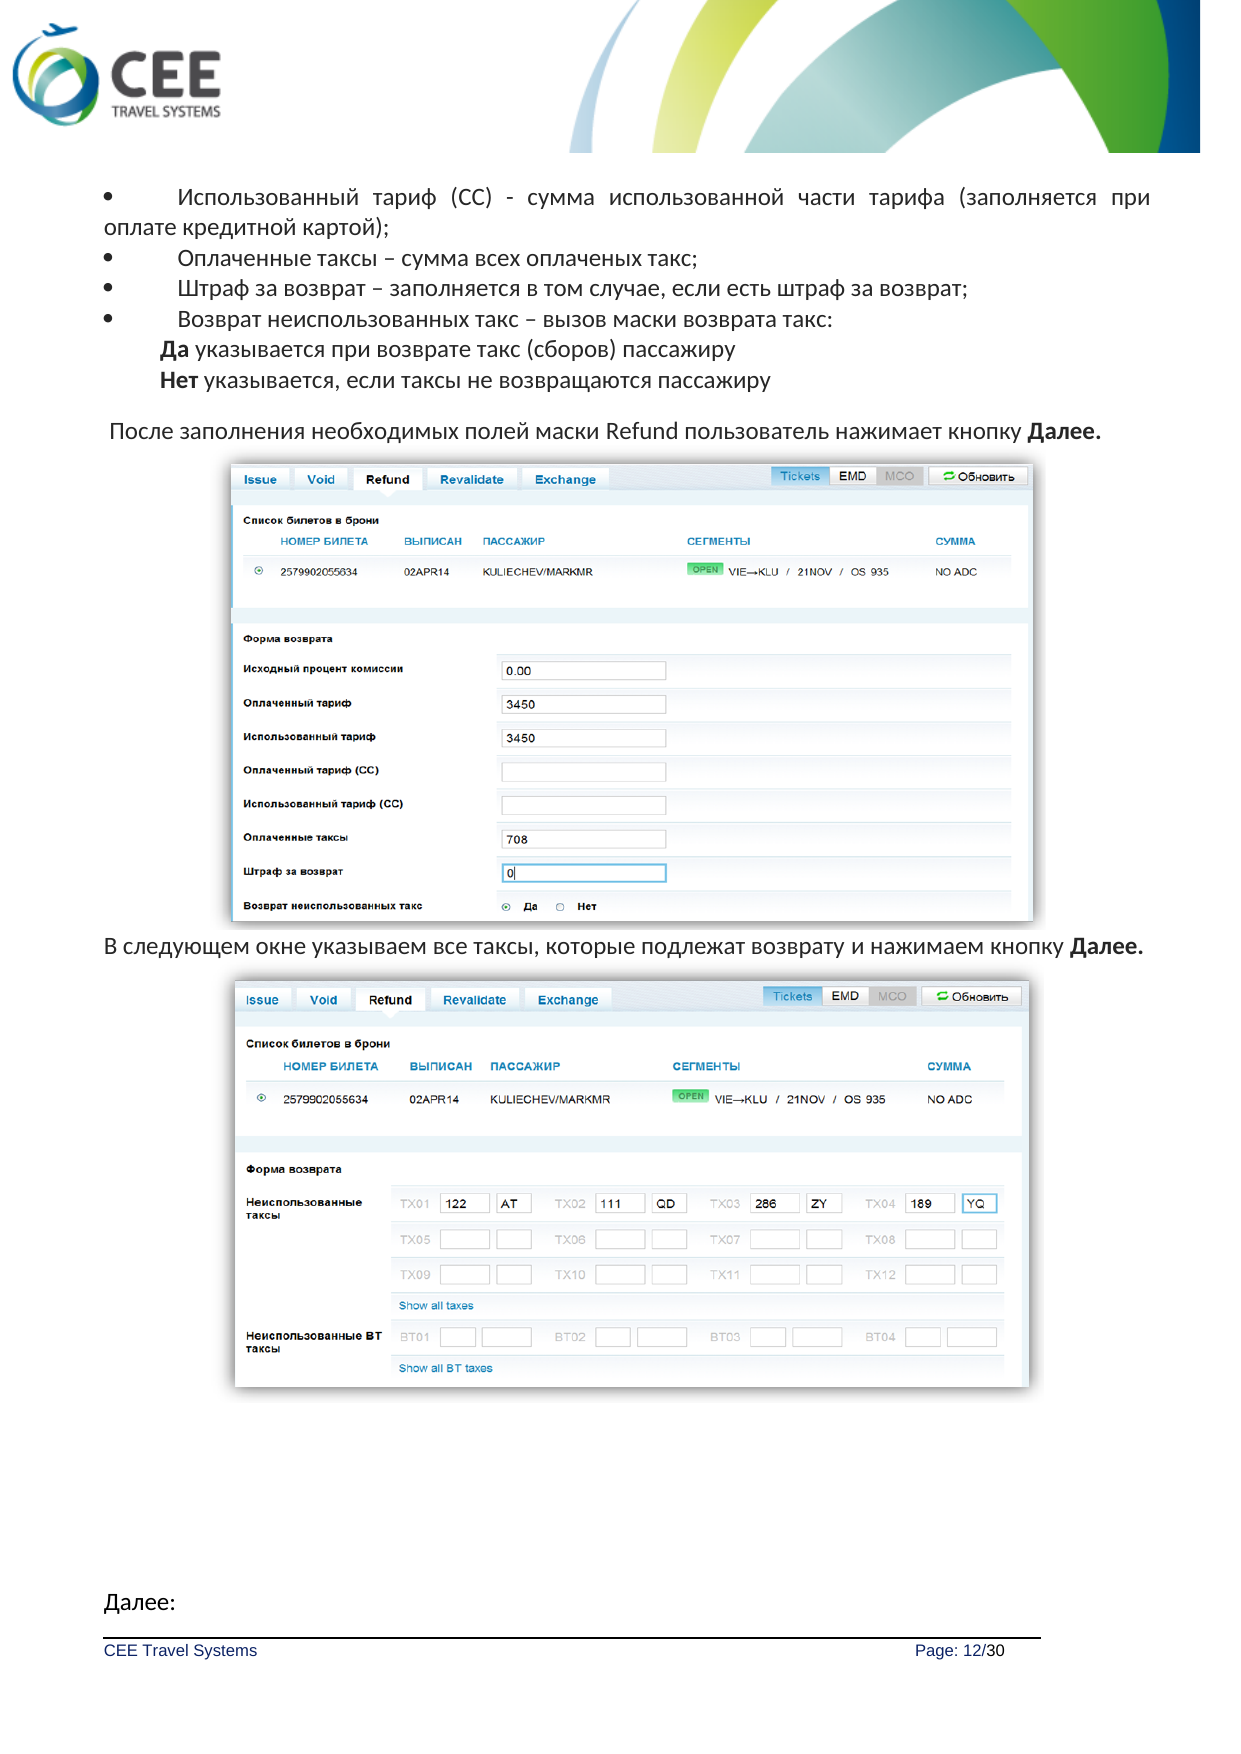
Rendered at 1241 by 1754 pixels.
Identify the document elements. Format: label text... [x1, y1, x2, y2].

picture [209, 445, 1046, 930]
text Нет указывается, если таксы не возвращаются пассажиру [103, 364, 1152, 395]
list Возврат неиспользованных такс – вызов маски возврата такс: [103, 303, 1152, 334]
text Да указывается при возврате такс (сборов) пассажиру [103, 334, 1152, 364]
picture [211, 960, 1044, 1403]
text В следующем окне указываем все таксы, которые подлежат возврату и нажимаем кнопку Далее. [103, 930, 1152, 960]
picture [0, 0, 1201, 153]
list Оплаченные таксы – сумма всех оплаченых такс; [103, 242, 1152, 273]
list Использованный тариф (CC) - сумма использованной части тарифа (заполняется при оплате кредитной картой); [103, 181, 1152, 242]
text После заполнения необходимых полей маски Refund пользователь нажимает кнопку Далее. [103, 415, 1152, 446]
text Далее: [103, 1586, 1152, 1616]
list Штраф за возврат – заполняется в том случае, если есть штраф за возврат; [103, 273, 1152, 303]
